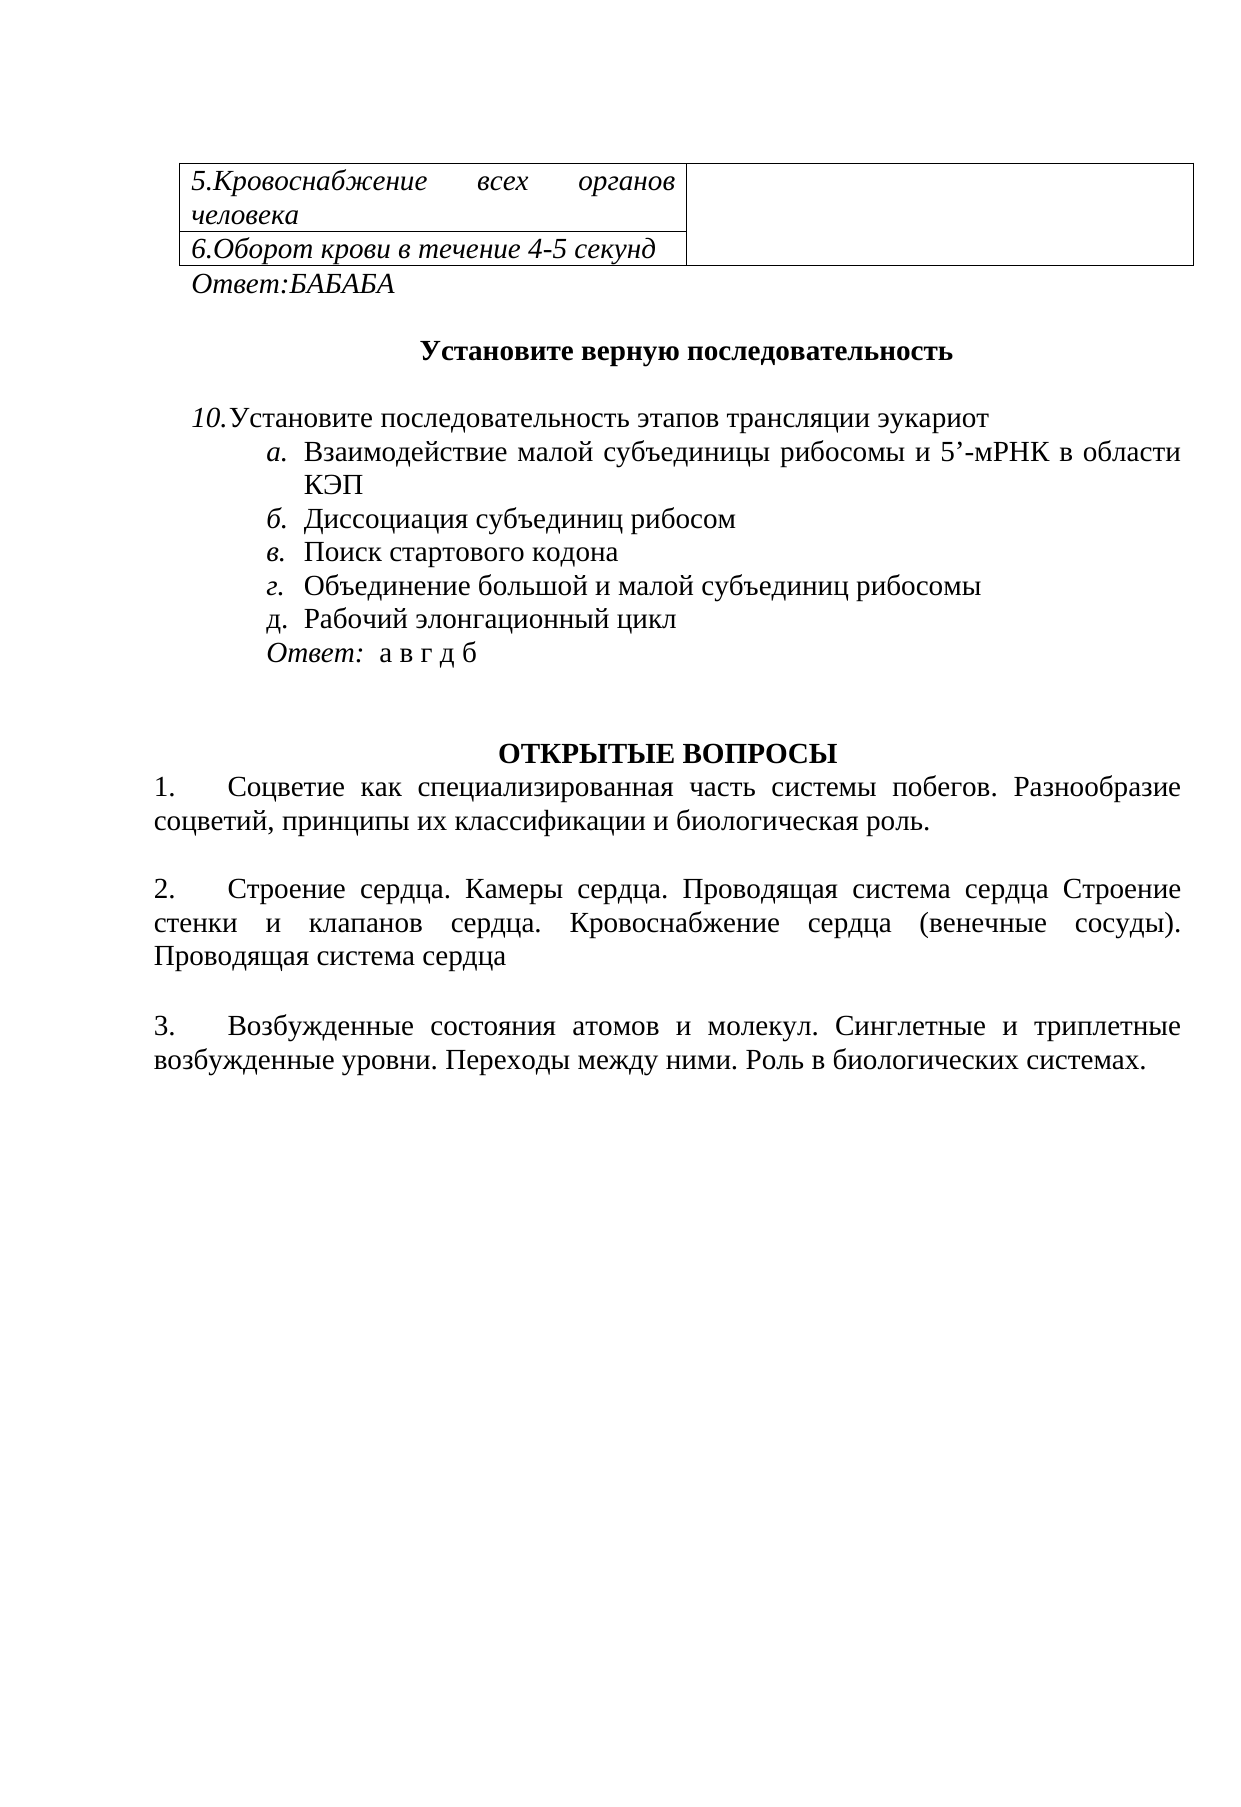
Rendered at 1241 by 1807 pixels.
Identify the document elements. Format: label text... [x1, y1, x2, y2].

list Рабочий элонгационный цикл [266, 602, 1182, 635]
table_cell 6.Оборот крови в течение 4-5 секунд [180, 232, 686, 265]
text ОТКРЫТЫЕ ВОПРОСЫ [153, 736, 1182, 769]
list Объединение большой и малой субъединиц рибосомы [266, 568, 1182, 602]
list Строение сердца. Камеры сердца. Проводящая система сердца Строение стенки и клапанов сердца. Кровоснабжение сердца (венечные сосуды). Проводящая система сердца [153, 871, 1182, 972]
list Соцветие как специализированная часть системы побегов. Разнообразие соцветий, принципы их классификации и биологическая роль. [153, 769, 1182, 836]
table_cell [687, 164, 1193, 265]
list Поиск стартового кодона [266, 534, 1182, 568]
text Установите верную последовательность [191, 333, 1182, 367]
text Ответ: а в г д б [266, 635, 1182, 669]
list Возбужденные состояния атомов и молекул. Синглетные и триплетные возбужденные уровни. Переходы между ними. Роль в биологических системах. [153, 1008, 1182, 1075]
list Взаимодействие малой субъединицы рибосомы и 5’-мРНК в области КЭП [266, 434, 1182, 501]
list Диссоциация субъединиц рибосом [266, 501, 1182, 534]
table_cell 5.Кровоснабжение всех органов человека [180, 164, 686, 231]
list Установите последовательность этапов трансляции эукариот [191, 400, 1182, 434]
text Ответ:БАБАБА [191, 266, 1182, 300]
